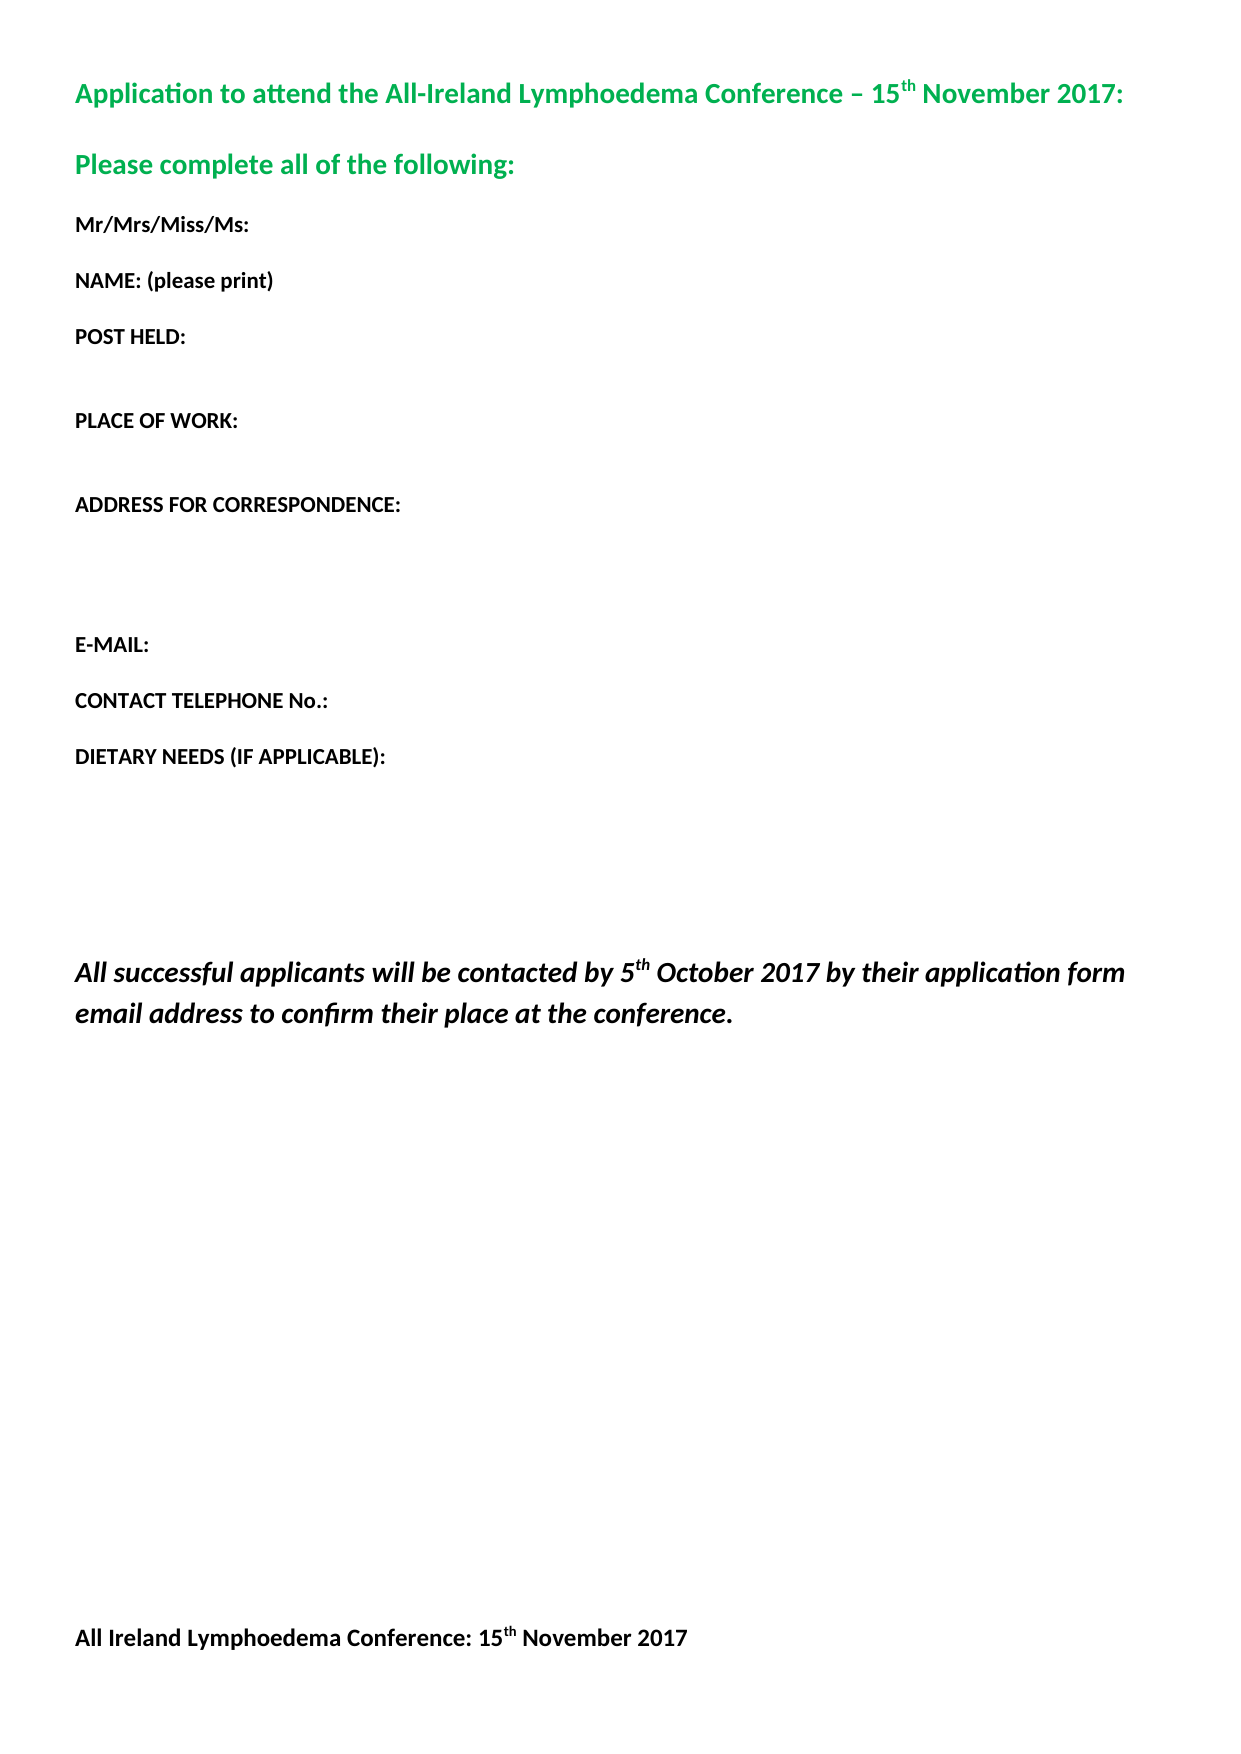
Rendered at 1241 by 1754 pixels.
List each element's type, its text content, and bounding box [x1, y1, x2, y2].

text ADDRESS FOR CORRESPONDENCE: [75, 490, 1165, 518]
text DIETARY NEEDS (IF APPLICABLE): [75, 742, 1165, 770]
text All successful applicants will be contacted by 5th October 2017 by their application form email address to confirm their place at the conference. [75, 954, 1165, 1031]
text Please complete all of the following: [75, 146, 1165, 182]
text POST HELD: [75, 322, 1165, 350]
text CONTACT TELEPHONE No.: [75, 686, 1165, 714]
text NAME: (please print) [75, 266, 1165, 294]
text Application to attend the All-Ireland Lymphoedema Conference – 15th November 2017: [75, 75, 1165, 111]
text PLACE OF WORK: [75, 406, 1165, 434]
text E-MAIL: [75, 630, 1165, 658]
text Mr/Mrs/Miss/Ms: [75, 210, 1165, 238]
